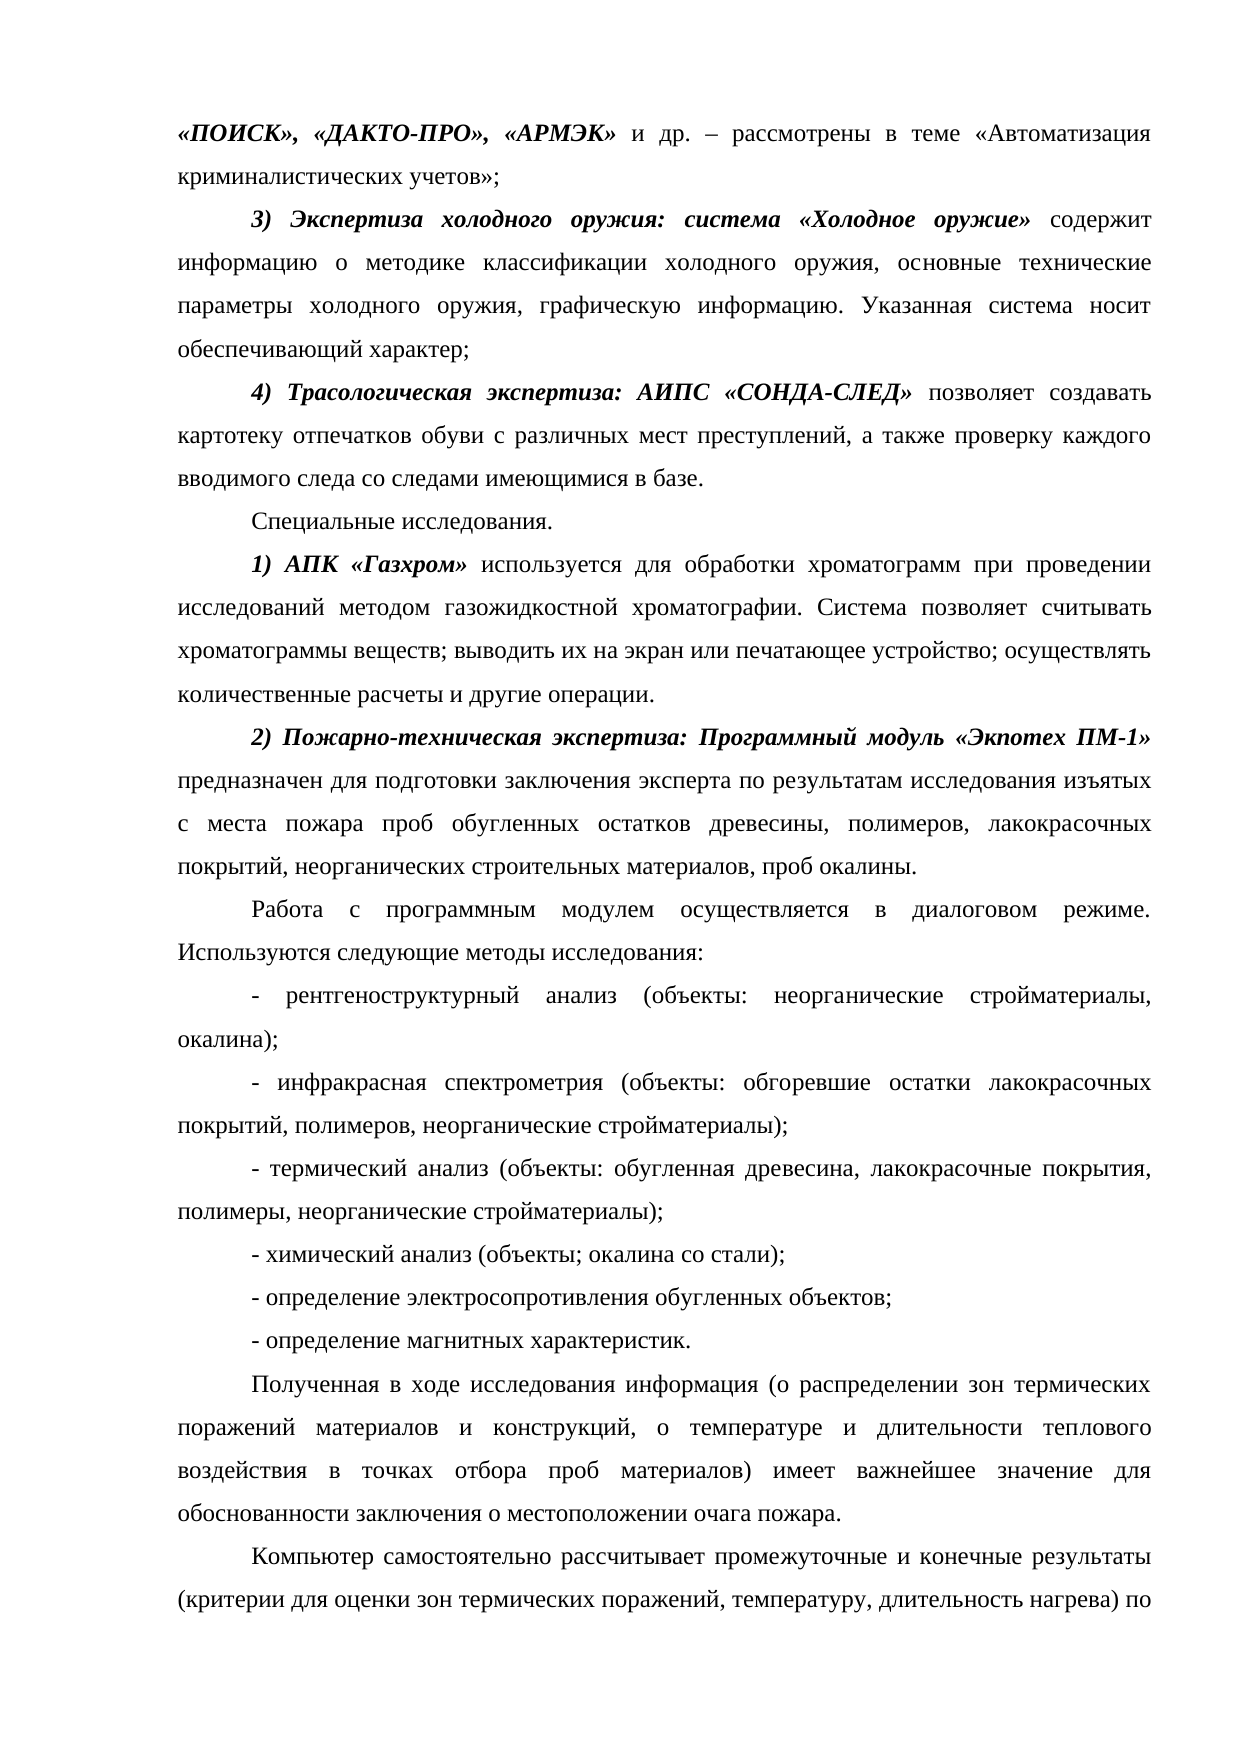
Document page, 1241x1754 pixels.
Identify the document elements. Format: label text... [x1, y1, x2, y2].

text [177, 1541, 1152, 1613]
text Специальные исследования. [177, 506, 1152, 535]
text 2) Пожарно-техническая экспертиза: Программный модуль «Экпотех ПМ-1» предназначен для подготовки заключения эксперта по результатам исследования изъятых с места пожара проб обугленных остатков древесины, полимеров, лакокрасочных покрытий, неорганических строительных материалов, проб окалины. [177, 722, 1152, 880]
text 4) Трасологическая экспертиза: АИПС «СОНДА-СЛЕД» позволяет создавать картотеку отпечатков обуви с различных мест преступлений, а также проверку каждого вводимого следа со следами имеющимися в базе. [177, 377, 1152, 492]
text Полученная в ходе исследования информация (о распределении зон термических поражений материалов и конструкций, о температуре и длительности теплового воздействия в точках отбора проб материалов) имеет важнейшее значение для обоснованности заключения о местоположении очага пожара. [177, 1369, 1152, 1527]
text Работа с программным модулем осуществляется в диалоговом режиме. Используются следующие методы исследования: [177, 894, 1152, 966]
text - определение магнитных характеристик. [177, 1326, 1152, 1354]
text - термический анализ (объекты: обугленная древесина, лакокрасочные покрытия, полимеры, неорганические стройматериалы); [177, 1153, 1152, 1225]
text - определение электросопротивления обугленных объектов; [177, 1282, 1152, 1311]
text - инфракрасная спектрометрия (объекты: обгоревшие остатки лакокрасочных покрытий, полимеров, неорганические стройматериалы); [177, 1067, 1152, 1139]
text 1) АПК «Газхром» используется для обработки хроматограмм при проведении исследований методом газожидкостной хроматографии. Система позволяет считывать хроматограммы веществ; выводить их на экран или печатающее устройство; осуществлять количественные расчеты и другие операции. [177, 549, 1152, 707]
text - рентгеноструктурный анализ (объекты: неорганические стройматериалы, окалина); [177, 981, 1152, 1052]
text - химический анализ (объекты; окалина со стали); [177, 1239, 1152, 1268]
text 3) Экспертиза холодного оружия: система «Холодное оружие» содержит информацию о методике классификации холодного оружия, основные технические параметры холодного оружия, графическую информацию. Указанная система носит обеспечивающий характер; [177, 204, 1152, 362]
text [177, 118, 1152, 190]
